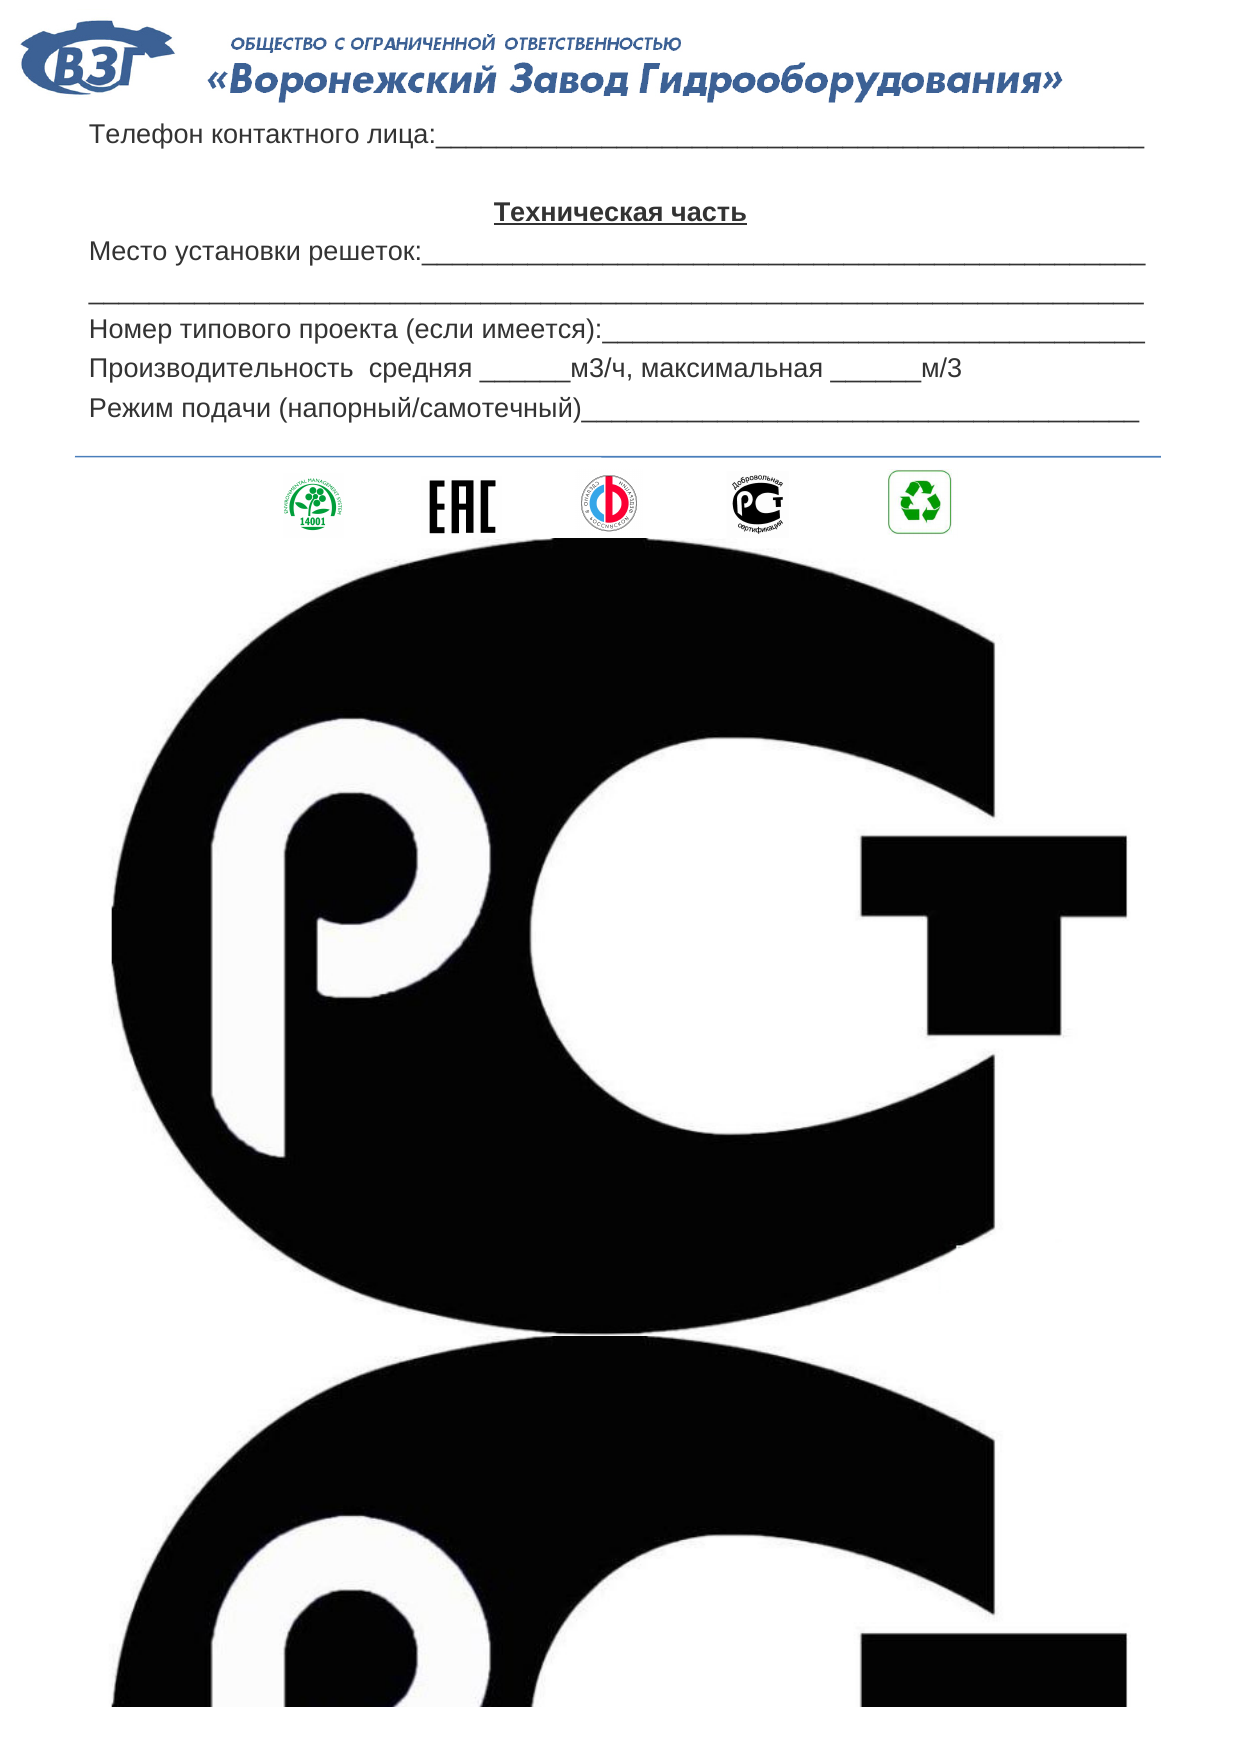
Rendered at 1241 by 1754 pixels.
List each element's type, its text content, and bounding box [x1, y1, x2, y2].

text Производительность средняя ______м3/ч, максимальная ______м/3 [89, 352, 1152, 384]
text ______________________________________________________________________ [89, 274, 1152, 306]
picture [88, 469, 1152, 1707]
picture [11, 7, 1074, 112]
text Техническая часть [89, 196, 1152, 227]
text Режим подачи (напорный/самотечный)_____________________________________ [89, 392, 1152, 423]
text Номер типового проекта (если имеется):____________________________________ [89, 313, 1152, 345]
text Телефон контактного лица:_______________________________________________ [89, 118, 1152, 149]
text Место установки решеток:________________________________________________ [89, 235, 1152, 267]
picture [575, 469, 643, 537]
